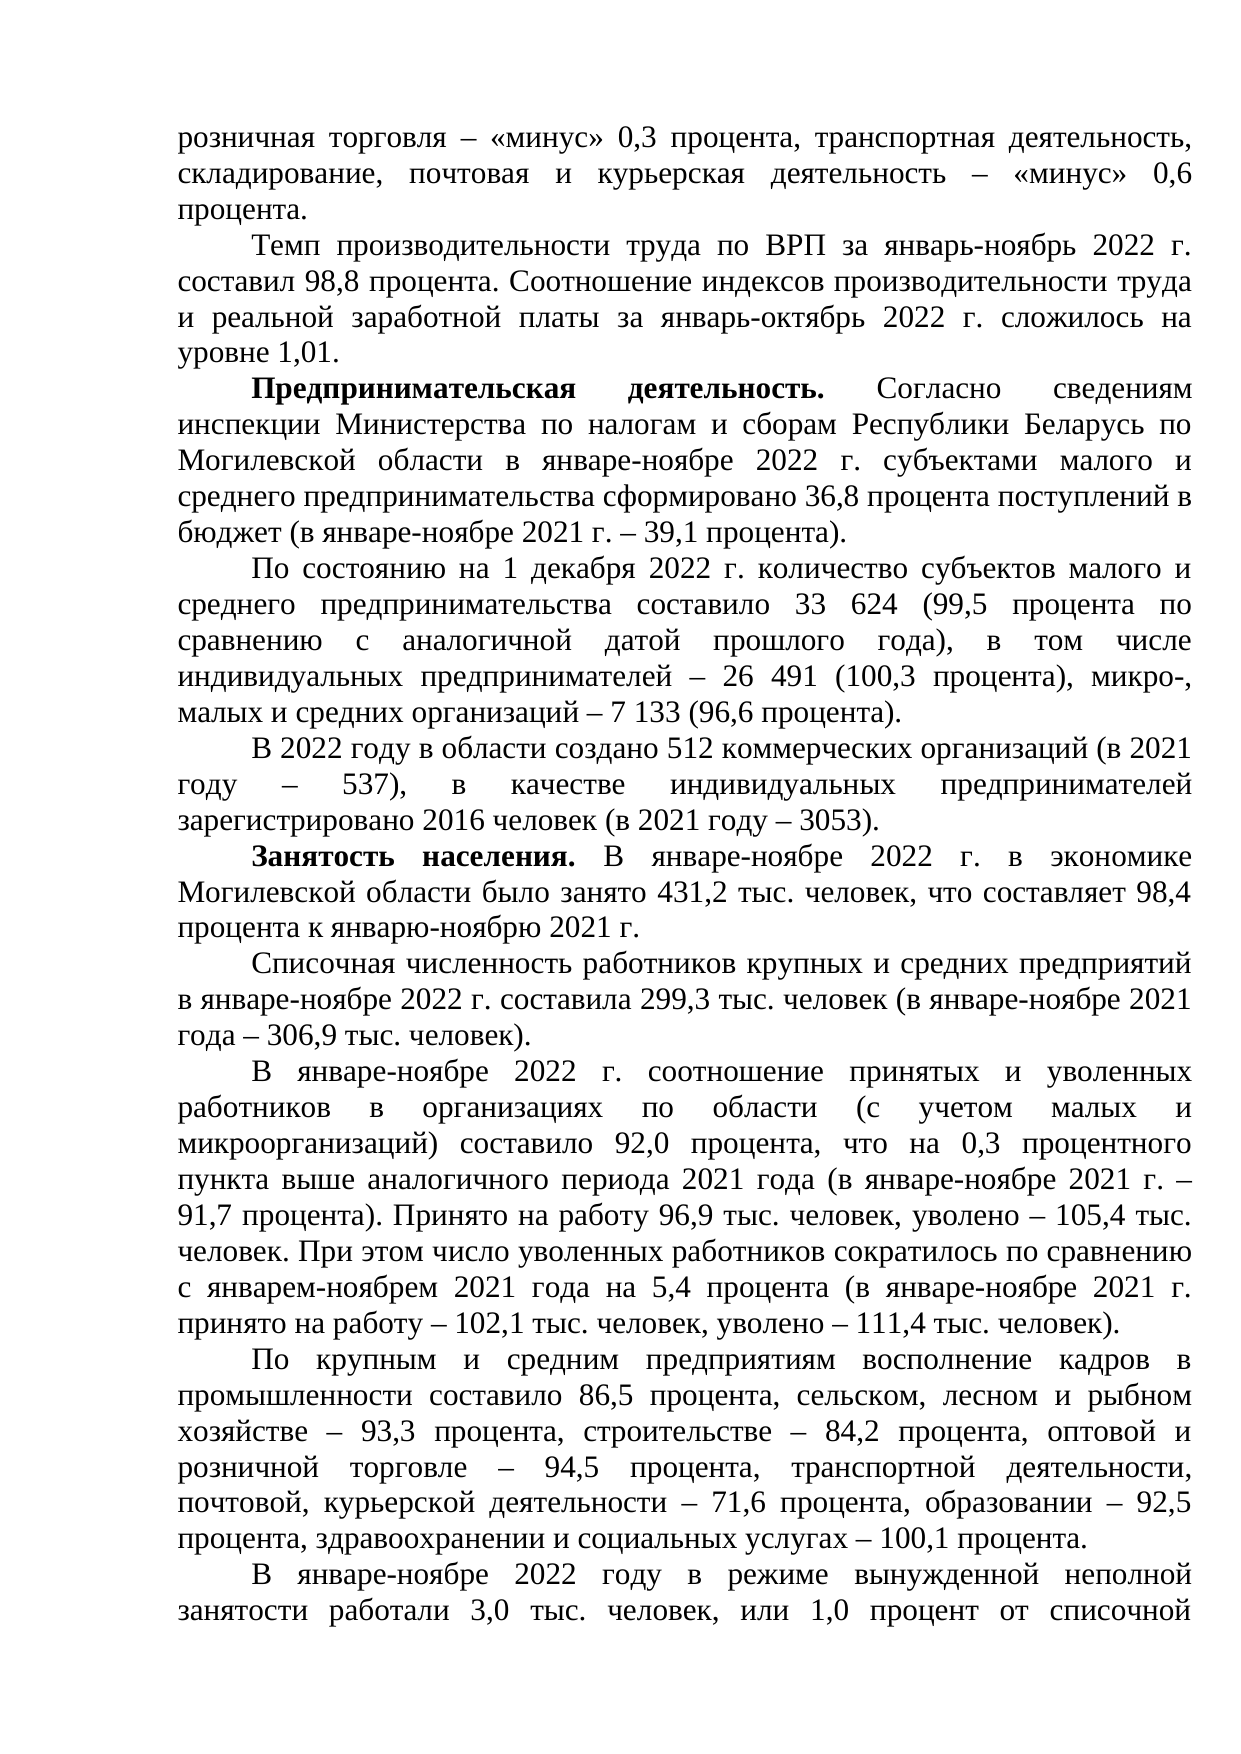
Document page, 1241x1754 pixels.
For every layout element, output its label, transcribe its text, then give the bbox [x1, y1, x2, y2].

text Списочная численность работников крупных и средних предприятий в январе-ноябре 2022 г. составила 299,3 тыс. человек (в январе-ноябре 2021 года – 306,9 тыс. человек). [177, 945, 1193, 1052]
text В 2022 году в области создано 512 коммерческих организаций (в 2021 году – 537), в качестве индивидуальных предпринимателей зарегистрировано 2016 человек (в 2021 году – 3053). [177, 729, 1193, 837]
text Темп производительности труда по ВРП за январь-ноябрь 2022 г. составил 98,8 процента. Соотношение индексов производительности труда и реальной заработной платы за январь-октябрь 2022 г. сложилось на уровне 1,01. [177, 226, 1193, 370]
text По состоянию на 1 декабря 2022 г. количество субъектов малого и среднего предпринимательства составило 33 624 (99,5 процента по сравнению с аналогичной датой прошлого года), в том числе индивидуальных предпринимателей – 26 491 (100,3 процента), микро-, малых и средних организаций – 7 133 (96,6 процента). [177, 549, 1193, 729]
text В январе-ноябре 2022 г. соотношение принятых и уволенных работников в организациях по области (с учетом малых и микроорганизаций) составило 92,0 процента, что на 0,3 процентного пункта выше аналогичного периода 2021 года (в январе-ноябре 2021 г. – 91,7 процента). Принято на работу 96,9 тыс. человек, уволено – 105,4 тыс. человек. При этом число уволенных работников сократилось по сравнению с январем-ноябрем 2021 года на 5,4 процента (в январе-ноябре 2021 г. принято на работу – 102,1 тыс. человек, уволено – 111,4 тыс. человек). [177, 1052, 1193, 1340]
text По крупным и средним предприятиям восполнение кадров в промышленности составило 86,5 процента, сельском, лесном и рыбном хозяйстве – 93,3 процента, строительстве – 84,2 процента, оптовой и розничной торговле – 94,5 процента, транспортной деятельности, почтовой, курьерской деятельности – 71,6 процента, образовании – 92,5 процента, здравоохранении и социальных услугах – 100,1 процента. [177, 1340, 1193, 1556]
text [177, 1556, 1193, 1627]
text Предпринимательская деятельность. Согласно сведениям инспекции Министерства по налогам и сборам Республики Беларусь по Могилевской области в январе-ноябре 2022 г. субъектами малого и среднего предпринимательства сформировано 36,8 процента поступлений в бюджет (в январе-ноябре 2021 г. – 39,1 процента). [177, 370, 1193, 549]
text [177, 118, 1193, 226]
text Занятость населения. В январе-ноябре 2022 г. в экономике Могилевской области было занято 431,2 тыс. человек, что составляет 98,4 процента к январю-ноябрю 2021 г. [177, 837, 1193, 945]
